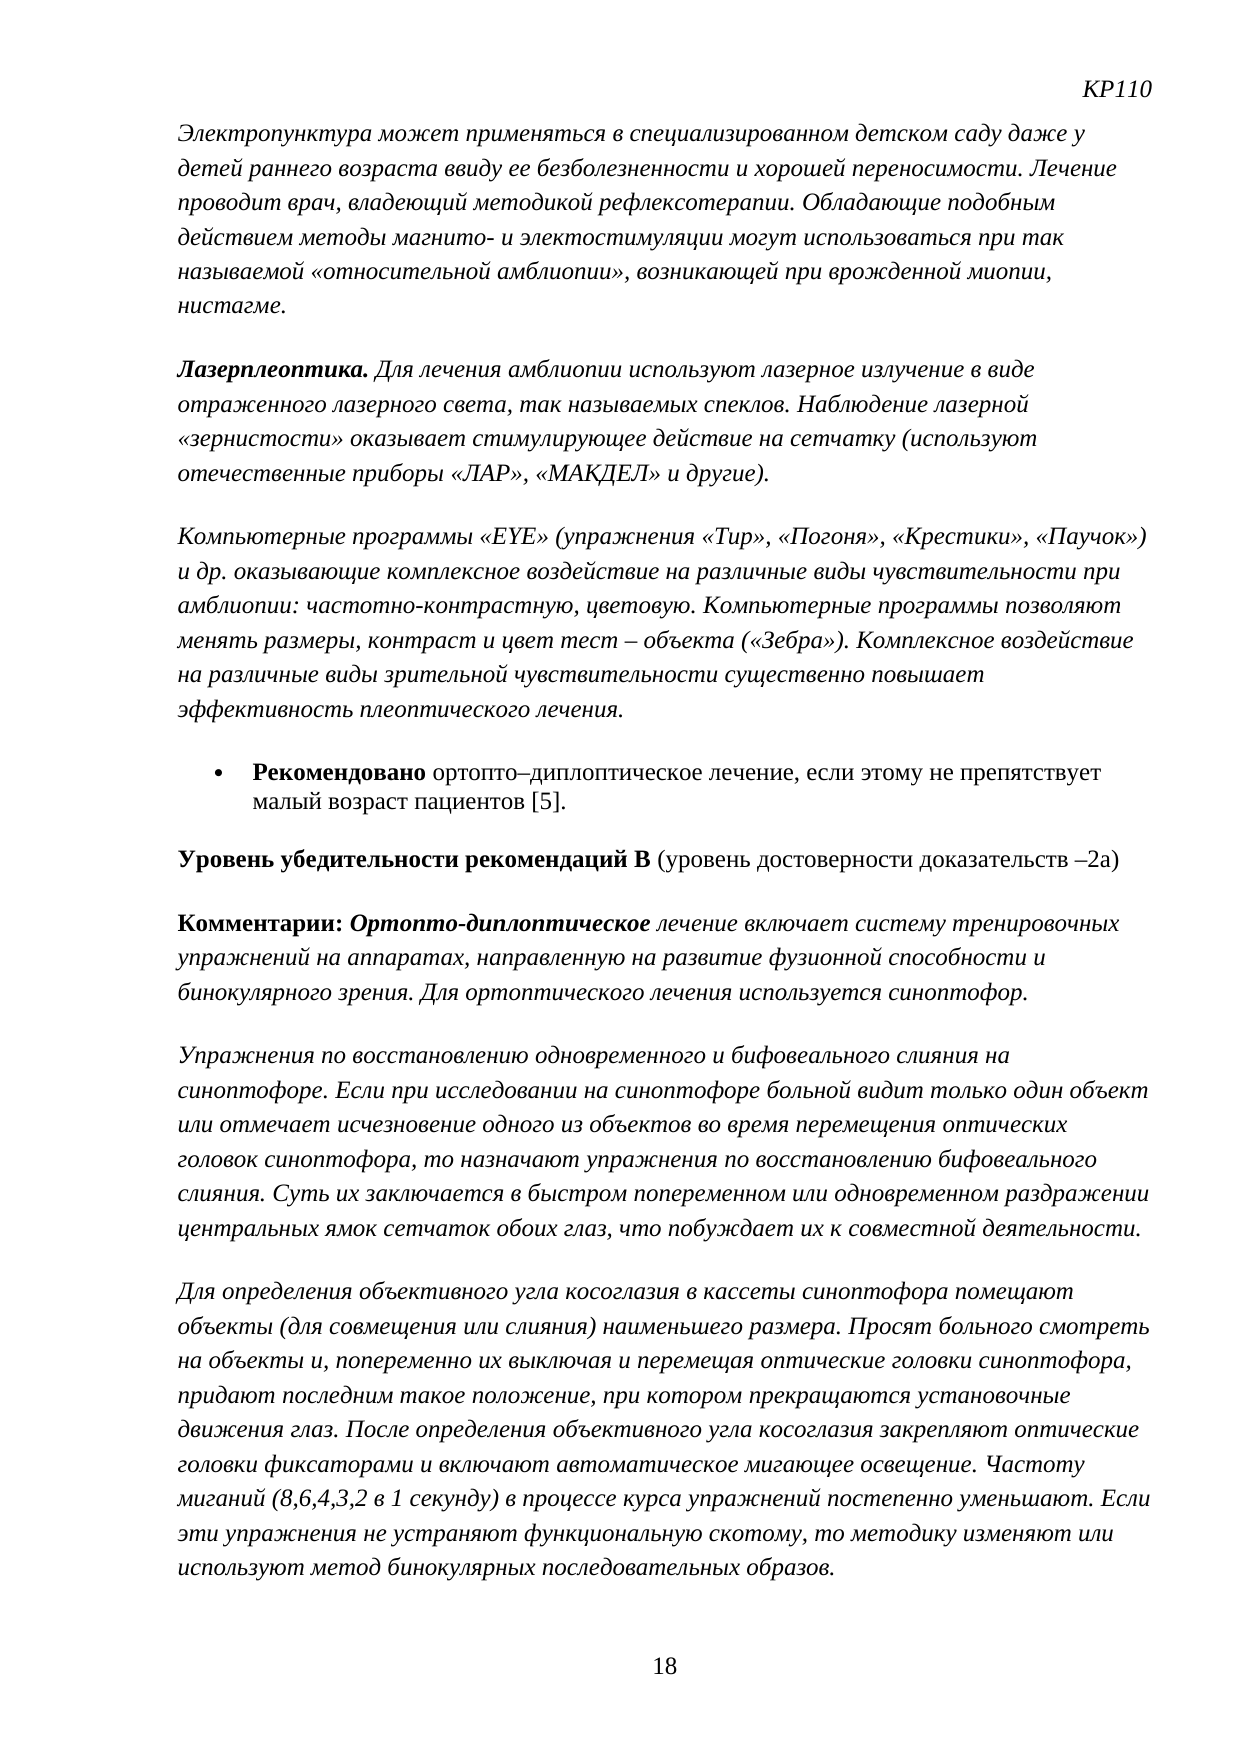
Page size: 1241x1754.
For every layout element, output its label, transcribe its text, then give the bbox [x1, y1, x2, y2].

text Комментарии: Ортопто-диплоптическое лечение включает систему тренировочных упражнений на аппаратах, направленную на развитие фузионной способности и бинокулярного зрения. Для ортоптического лечения используется синоптофор. [177, 908, 1152, 1005]
text Лазерплеоптика. Для лечения амблиопии используют лазерное излучение в виде отраженного лазерного света, так называемых спеклов. Наблюдение лазерной «зернистости» оказывает стимулирующее действие на сетчатку (используют отечественные приборы «ЛАР», «МАКДЕЛ» и другие). [177, 354, 1152, 486]
text Для определения объективного угла косоглазия в кассеты синоптофора помещают объекты (для совмещения или слияния) наименьшего размера. Просят больного смотреть на объекты и, попеременно их выключая и перемещая оптические головки синоптофора, придают последним такое положение, при котором прекращаются установочные движения глаз. После определения объективного угла косоглазия закрепляют оптические головки фиксаторами и включают автоматическое мигающее освещение. Частоту миганий (8,6,4,3,2 в 1 секунду) в процессе курса упражнений постепенно уменьшают. Если эти упражнения не устраняют функциональную скотому, то методику изменяют или используют метод бинокулярных последовательных образов. [177, 1276, 1152, 1581]
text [177, 118, 1152, 319]
text Упражнения по восстановлению одновременного и бифовеального слияния на синоптофоре. Если при исследовании на синоптофоре больной видит только один объект или отмечает исчезновение одного из объектов во время перемещения оптических головок синоптофора, то назначают упражнения по восстановлению бифовеального слияния. Суть их заключается в быстром попеременном или одновременном раздражении центральных ямок сетчаток обоих глаз, что побуждает их к совместной деятельности. [177, 1040, 1152, 1241]
list Рекомендовано ортопто–диплоптическое лечение, если этому не препятствует малый возраст пациентов [5]. [215, 757, 1152, 815]
text Компьютерные программы «EYE» (упражнения «Тир», «Погоня», «Крестики», «Паучок») и др. оказывающие комплексное воздействие на различные виды чувствительности при амблиопии: частотно-контрастную, цветовую. Компьютерные программы позволяют менять размеры, контраст и цвет тест – объекта («Зебра»). Комплексное воздействие на различные виды зрительной чувствительности существенно повышает эффективность плеоптического лечения. [177, 521, 1152, 722]
text Уровень убедительности рекомендаций B (уровень достоверности доказательств –2а) [177, 844, 1152, 873]
